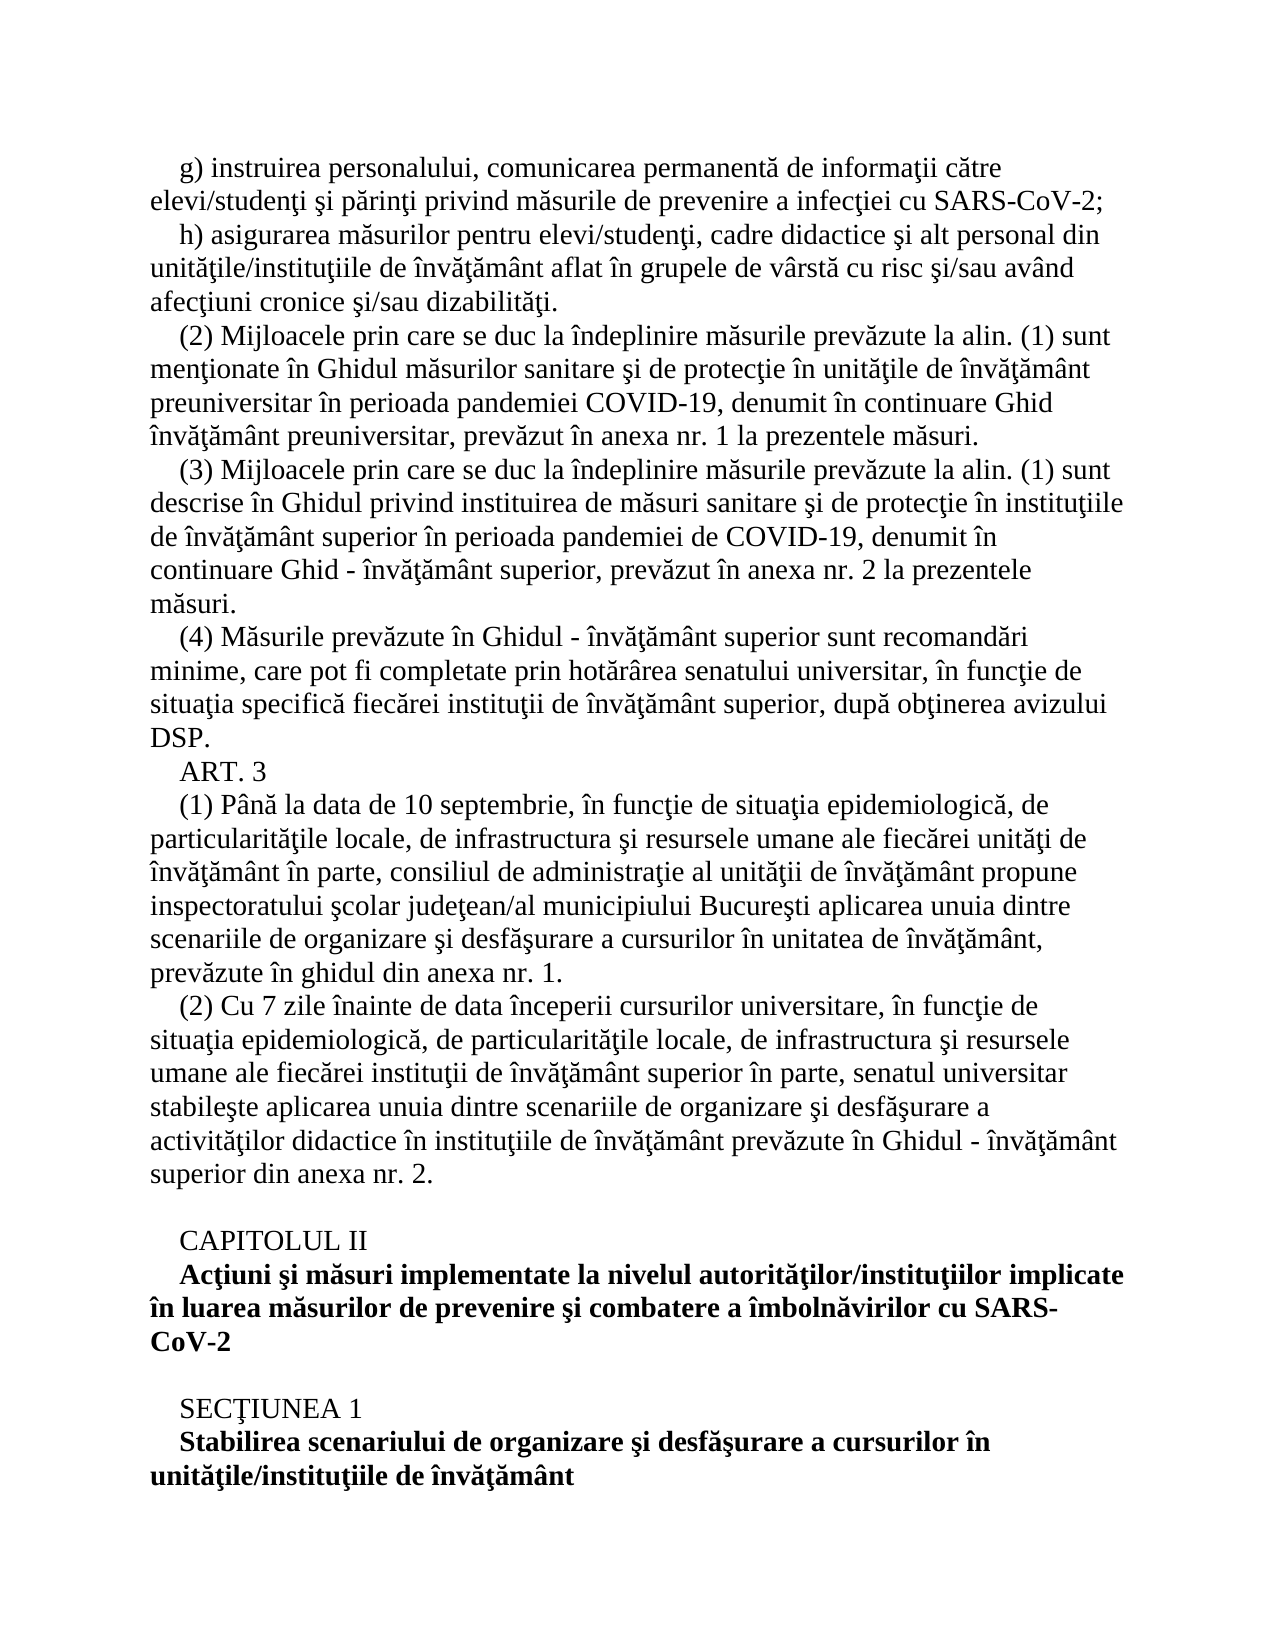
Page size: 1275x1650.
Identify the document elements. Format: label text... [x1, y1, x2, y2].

text (2) Mijloacele prin care se duc la îndeplinire măsurile prevăzute la alin. (1) sunt menţionate în Ghidul măsurilor sanitare şi de protecţie în unităţile de învăţământ preuniversitar în perioada pandemiei COVID-19, denumit în continuare Ghid învăţământ preuniversitar, prevăzut în anexa nr. 1 la prezentele măsuri. [150, 318, 1125, 452]
text CAPITOLUL II [150, 1223, 1125, 1257]
text ART. 3 [150, 754, 1125, 787]
text h) asigurarea măsurilor pentru elevi/studenţi, cadre didactice şi alt personal din unităţile/instituţiile de învăţământ aflat în grupele de vârstă cu risc şi/sau având afecţiuni cronice şi/sau dizabilităţi. [150, 217, 1125, 318]
text Acţiuni şi măsuri implementate la nivelul autorităţilor/instituţiilor implicate în luarea măsurilor de prevenire şi combatere a îmbolnăvirilor cu SARS-CoV-2 [150, 1257, 1125, 1357]
text (4) Măsurile prevăzute în Ghidul - învăţământ superior sunt recomandări minime, care pot fi completate prin hotărârea senatului universitar, în funcţie de situaţia specifică fiecărei instituţii de învăţământ superior, după obţinerea avizului DSP. [150, 619, 1125, 754]
text g) instruirea personalului, comunicarea permanentă de informaţii către elevi/studenţi şi părinţi privind măsurile de prevenire a infecţiei cu SARS-CoV-2; [150, 150, 1125, 217]
text SECŢIUNEA 1 [150, 1391, 1125, 1424]
text (2) Cu 7 zile înainte de data începerii cursurilor universitare, în funcţie de situaţia epidemiologică, de particularităţile locale, de infrastructura şi resursele umane ale fiecărei instituţii de învăţământ superior în parte, senatul universitar stabileşte aplicarea unuia dintre scenariile de organizare şi desfăşurare a activităţilor didactice în instituţiile de învăţământ prevăzute în Ghidul - învăţământ superior din anexa nr. 2. [150, 988, 1125, 1190]
text Stabilirea scenariului de organizare şi desfăşurare a cursurilor în unităţile/instituţiile de învăţământ [150, 1424, 1125, 1492]
text (1) Până la data de 10 septembrie, în funcţie de situaţia epidemiologică, de particularităţile locale, de infrastructura şi resursele umane ale fiecărei unităţi de învăţământ în parte, consiliul de administraţie al unităţii de învăţământ propune inspectoratului şcolar judeţean/al municipiului Bucureşti aplicarea unuia dintre scenariile de organizare şi desfăşurare a cursurilor în unitatea de învăţământ, prevăzute în ghidul din anexa nr. 1. [150, 787, 1125, 988]
text (3) Mijloacele prin care se duc la îndeplinire măsurile prevăzute la alin. (1) sunt descrise în Ghidul privind instituirea de măsuri sanitare şi de protecţie în instituţiile de învăţământ superior în perioada pandemiei de COVID-19, denumit în continuare Ghid - învăţământ superior, prevăzut în anexa nr. 2 la prezentele măsuri. [150, 452, 1125, 619]
